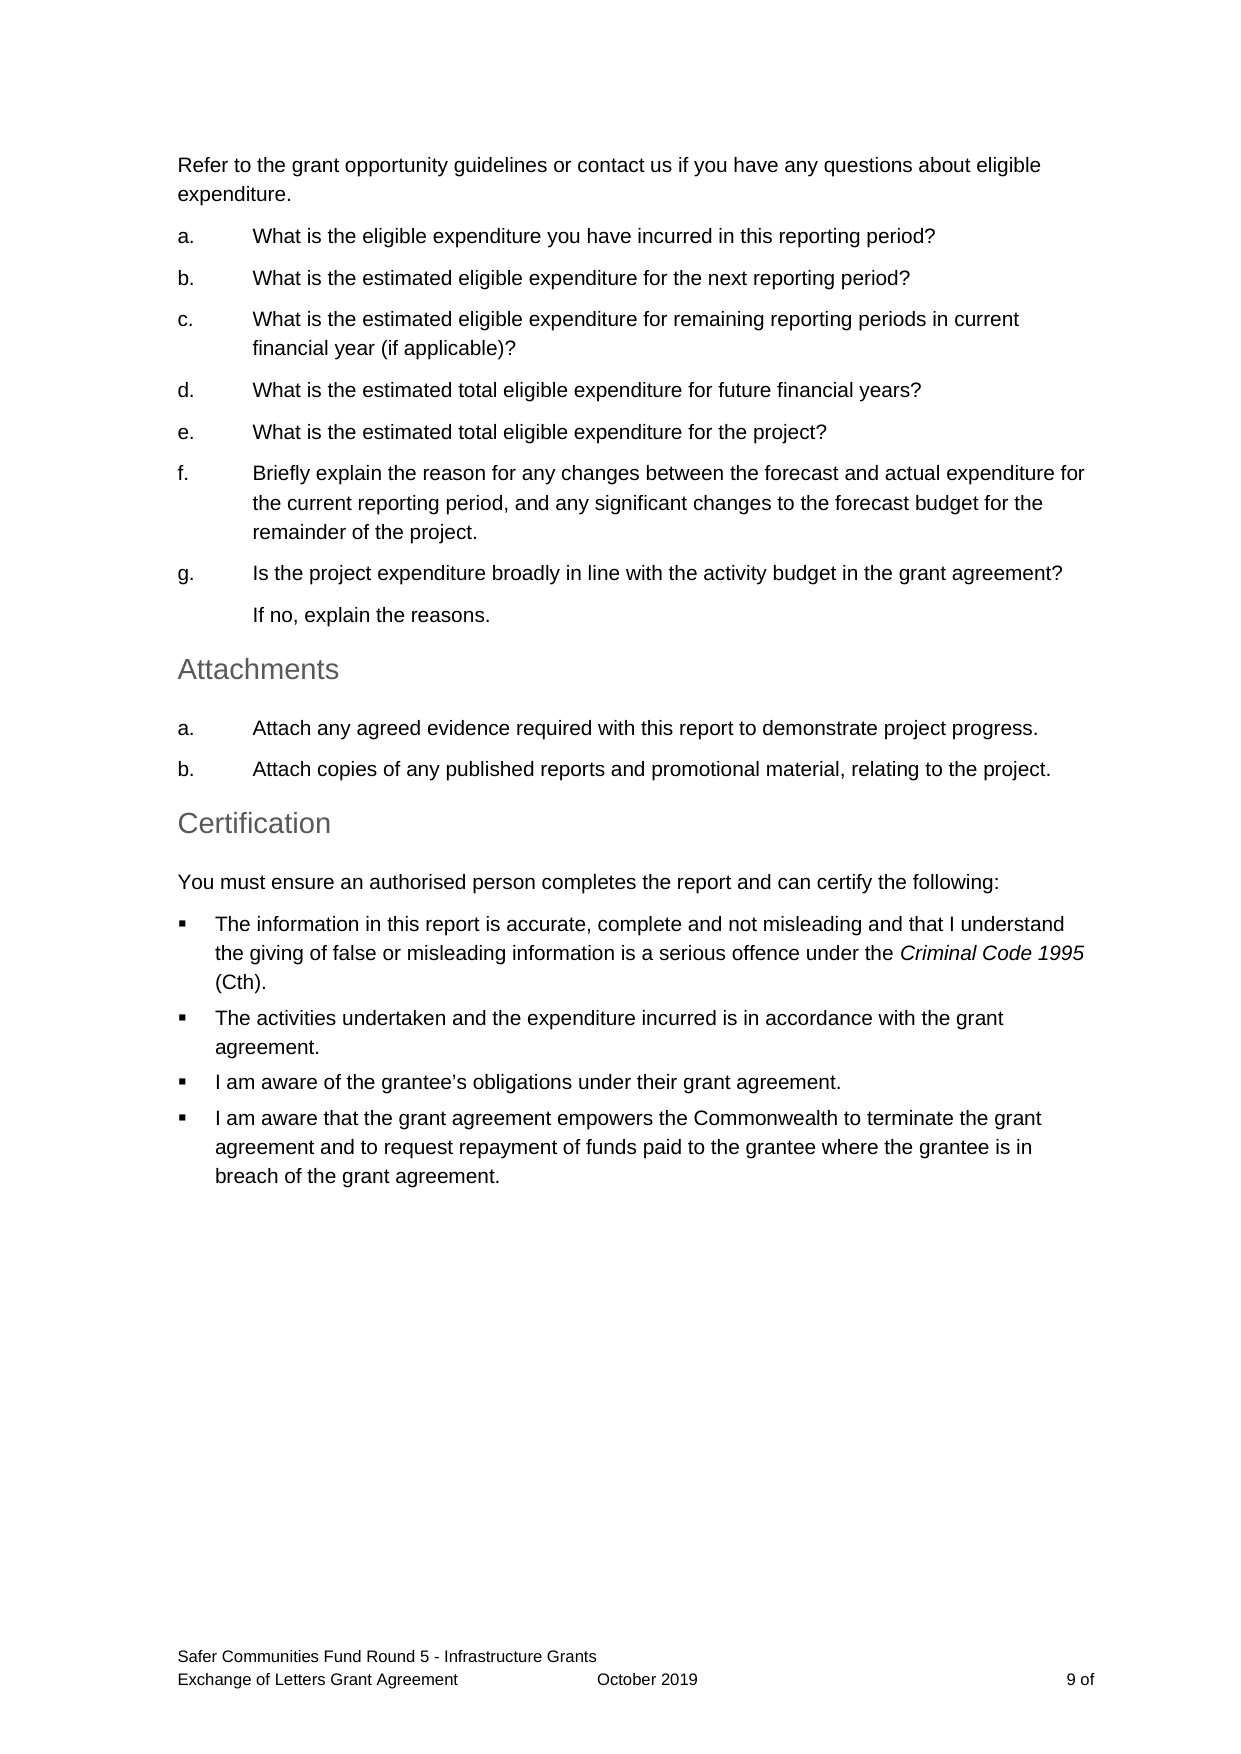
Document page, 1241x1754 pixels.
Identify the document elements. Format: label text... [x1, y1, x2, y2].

list What is the estimated eligible expenditure for remaining reporting periods in current financial year (if applicable)? [177, 302, 1092, 360]
list Attach copies of any published reports and promotional material, relating to the project. [177, 752, 1092, 781]
list What is the estimated eligible expenditure for the next reporting period? [177, 260, 1092, 289]
text Refer to the grant opportunity guidelines or contact us if you have any questions about eligible expenditure. [177, 148, 1092, 206]
list Is the project expenditure broadly in line with the activity budget in the grant agreement? [177, 556, 1092, 585]
list What is the eligible expenditure you have incurred in this reporting period? [177, 218, 1092, 248]
list The information in this report is accurate, complete and not misleading and that I understand the giving of false or misleading information is a serious offence under the Criminal Code 1995 (Cth). [177, 906, 1092, 994]
list What is the estimated total eligible expenditure for future financial years? [177, 373, 1092, 402]
list If no, explain the reasons. [252, 598, 1092, 627]
list I am aware of the grantee’s obligations under their grant agreement. [177, 1065, 1092, 1094]
list Briefly explain the reason for any changes between the forecast and actual expenditure for the current reporting period, and any significant changes to the forecast budget for the remainder of the project. [177, 456, 1092, 543]
list Attach any agreed evidence required with this report to demonstrate project progress. [177, 710, 1092, 739]
list What is the estimated total eligible expenditure for the project? [177, 414, 1092, 443]
subtitle Attachments [177, 652, 1092, 685]
subtitle Certification [177, 806, 1092, 840]
text You must ensure an authorised person completes the report and can certify the following: [177, 865, 1092, 894]
list I am aware that the grant agreement empowers the Commonwealth to terminate the grant agreement and to request repayment of funds paid to the grantee where the grantee is in breach of the grant agreement. [177, 1100, 1092, 1188]
list The activities undertaken and the expenditure incurred is in accordance with the grant agreement. [177, 1000, 1092, 1058]
